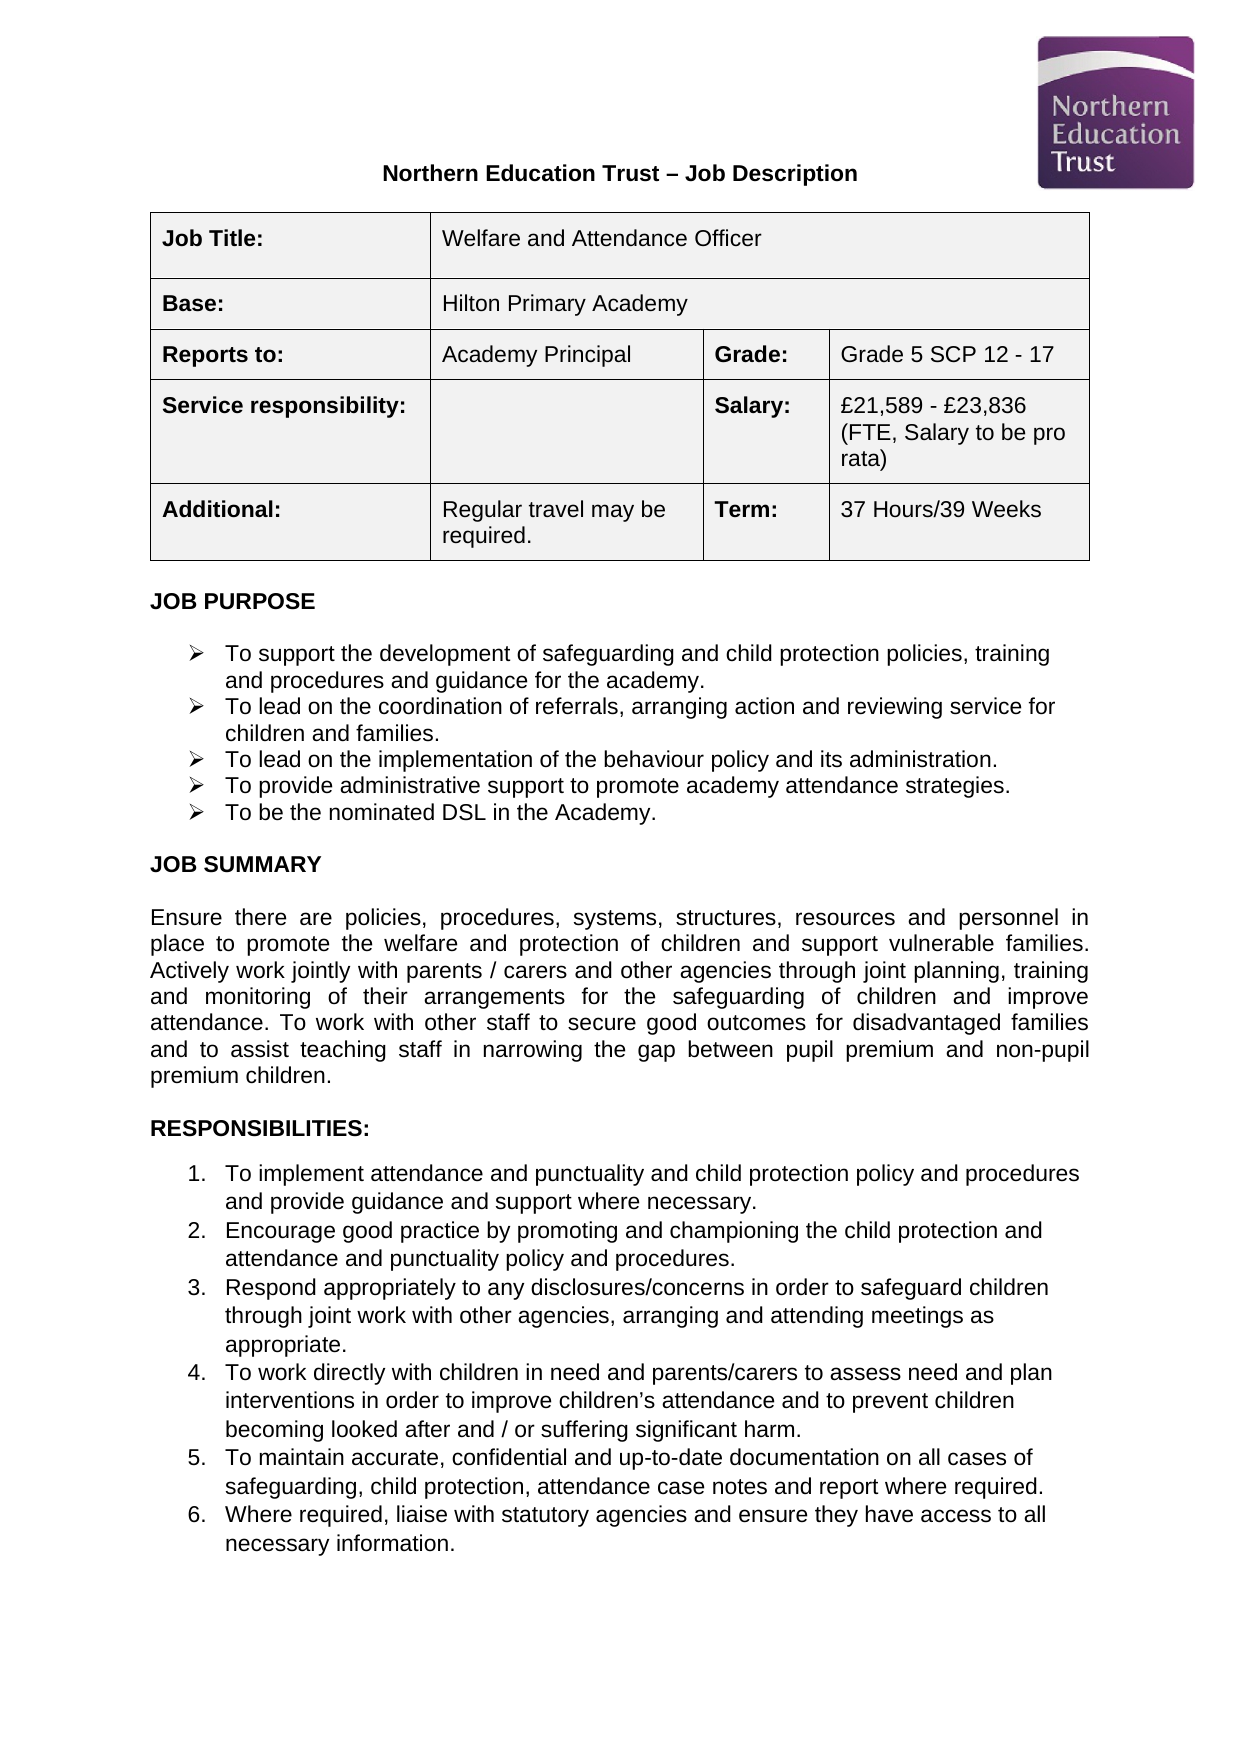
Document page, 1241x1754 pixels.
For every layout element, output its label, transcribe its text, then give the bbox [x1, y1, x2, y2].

picture [1036, 36, 1196, 191]
list Encourage good practice by promoting and championing the child protection and attendance and punctuality policy and procedures. [187, 1217, 1090, 1272]
text Ensure there are policies, procedures, systems, structures, resources and personnel in place to promote the welfare and protection of children and support vulnerable families. Actively work jointly with parents / carers and other agencies through joint planning, training and monitoring of their arrangements for the safeguarding of children and improve attendance. To work with other staff to secure good outcomes for disadvantaged families and to assist teaching staff in narrowing the gap between pupil premium and non-pupil premium children. [150, 904, 1090, 1088]
list Where required, liaise with statutory agencies and ensure they have access to all necessary information. [187, 1501, 1090, 1556]
text JOB SUMMARY [150, 851, 1090, 878]
table_cell 37 Hours/39 Weeks [830, 484, 1089, 560]
table_cell Service responsibility: [151, 380, 430, 483]
table_cell £21,589 - £23,836 (FTE, Salary to be pro rata) [830, 380, 1089, 483]
table_cell Reports to: [151, 330, 430, 379]
list To be the nominated DSL in the Academy. [187, 798, 1090, 825]
list To work directly with children in need and parents/carers to assess need and plan interventions in order to improve children’s attendance and to prevent children becoming looked after and / or suffering significant harm. [187, 1359, 1090, 1442]
table_cell Hilton Primary Academy [431, 279, 1089, 328]
table_cell Term: [704, 484, 829, 560]
table_cell Grade 5 SCP 12 - 17 [830, 330, 1089, 379]
list To implement attendance and punctuality and child protection policy and procedures and provide guidance and support where necessary. [187, 1160, 1090, 1215]
table_header Job Title: [151, 213, 430, 277]
table_cell Academy Principal [431, 330, 703, 379]
text JOB PURPOSE [150, 588, 1090, 614]
table_cell Regular travel may be required. [431, 484, 703, 560]
table_cell Salary: [704, 380, 829, 483]
text Northern Education Trust – Job Description [150, 159, 1090, 186]
table_cell [431, 380, 703, 483]
list To lead on the coordination of referrals, arranging action and reviewing service for children and families. [187, 693, 1090, 746]
table_cell Base: [151, 279, 430, 328]
list Respond appropriately to any disclosures/concerns in order to safeguard children through joint work with other agencies, arranging and attending meetings as appropriate. [187, 1274, 1090, 1357]
list To provide administrative support to promote academy attendance strategies. [187, 772, 1090, 798]
list To support the development of safeguarding and child protection policies, training and procedures and guidance for the academy. [187, 640, 1090, 693]
table_cell Grade: [704, 330, 829, 379]
list To maintain accurate, confidential and up-to-date documentation on all cases of safeguarding, child protection, attendance case notes and report where required. [187, 1444, 1090, 1499]
table_header Welfare and Attendance Officer [431, 213, 1089, 277]
table_cell Additional: [151, 484, 430, 560]
list To lead on the implementation of the behaviour policy and its administration. [187, 746, 1090, 772]
text RESPONSIBILITIES: [150, 1115, 1090, 1141]
